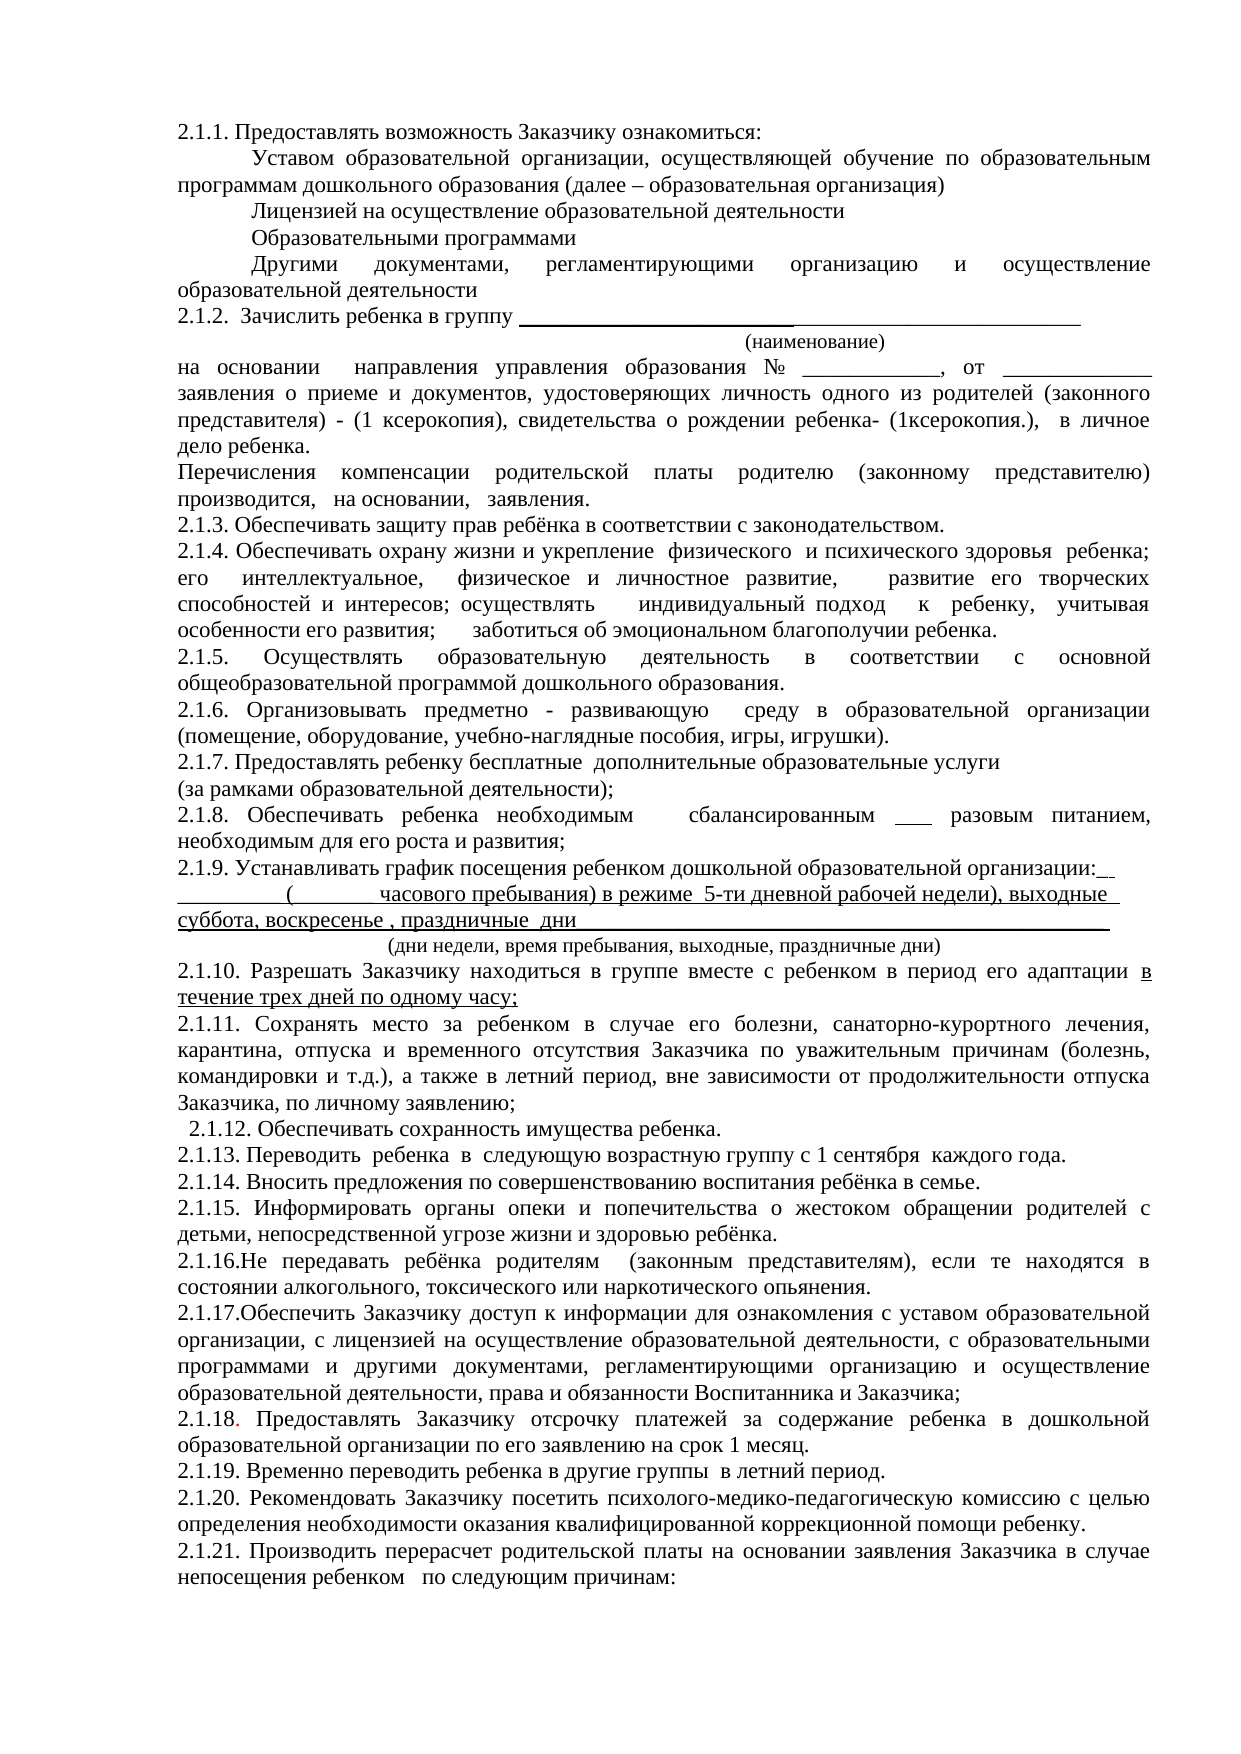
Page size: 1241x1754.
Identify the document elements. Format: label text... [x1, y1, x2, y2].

text (за рамками образовательной деятельности); [177, 775, 1152, 801]
text 2.1.4. Обеспечивать охрану жизни и укрепление физического и психического здоровья ребенка; его интеллектуальное, физическое и личностное развитие, развитие его творческих способностей и интересов; осуществлять индивидуальный подход к ребенку, учитывая особенности его развития; заботиться об эмоциональном благополучии ребенка. [177, 537, 1152, 643]
text 2.1.13. Переводить ребенка в следующую возрастную группу с 1 сентября каждого года. [177, 1141, 1152, 1168]
text Лицензией на осуществление образовательной деятельности [177, 197, 1152, 223]
text 2.1.20. Рекомендовать Заказчику посетить психолого-медико-педагогическую комиссию с целью определения необходимости оказания квалифицированной коррекционной помощи ребенку. [177, 1484, 1152, 1537]
text 2.1.1. Предоставлять возможность Заказчику ознакомиться: [177, 118, 1152, 144]
text 2.1.15. Информировать органы опеки и попечительства о жестоком обращении родителей с детьми, непосредственной угрозе жизни и здоровью ребёнка. [177, 1194, 1152, 1247]
text на основании направления управления образования № ____________, от _____________ заявления о приеме и документов, удостоверяющих личность одного из родителей (законного представителя) - (1 ксерокопия), свидетельства о рождении ребенка- (1ксерокопия.), в личное дело ребенка. [177, 353, 1152, 458]
text 2.1.18. Предоставлять Заказчику отсрочку платежей за содержание ребенка в дошкольной образовательной организации по его заявлению на срок 1 месяц. [177, 1405, 1152, 1458]
text 2.1.12. Обеспечивать сохранность имущества ребенка. [177, 1115, 1152, 1141]
text Другими документами, регламентирующими организацию и осуществление образовательной деятельности [177, 250, 1152, 303]
text (наименование) [177, 329, 1152, 353]
text 2.1.21. Производить перерасчет родительской платы на основании заявления Заказчика в случае непосещения ребенком по следующим причинам: [177, 1537, 1152, 1589]
text 2.1.19. Временно переводить ребенка в другие группы в летний период. [177, 1458, 1152, 1484]
text Перечисления компенсации родительской платы родителю (законному представителю) производится, на основании, заявления. [177, 458, 1152, 511]
text 2.1.11. Сохранять место за ребенком в случае его болезни, санаторно-курортного лечения, карантина, отпуска и временного отсутствия Заказчика по уважительным причинам (болезнь, командировки и т.д.), а также в летний период, вне зависимости от продолжительности отпуска Заказчика, по личному заявлению; [177, 1009, 1152, 1115]
text 2.1.3. Обеспечивать защиту прав ребёнка в соответствии с законодательством. [177, 511, 1152, 537]
text 2.1.8. Обеспечивать ребенка необходимым сбалансированным разовым питанием, необходимым для его роста и развития; [177, 801, 1152, 854]
text (дни недели, время пребывания, выходные, праздничные дни) [177, 933, 1152, 957]
text Образовательными программами [177, 223, 1152, 250]
text 2.1.9. Устанавливать график посещения ребенком дошкольной образовательной организации:_ _________ (_______ часового пребывания) в режиме 5-ти дневной рабочей недели), выходные суббота, воскресенье , праздничные дни______________________________________________ [177, 854, 1152, 933]
text 2.1.6. Организовывать предметно - развивающую среду в образовательной организации (помещение, оборудование, учебно-наглядные пособия, игры, игрушки). [177, 696, 1152, 748]
text Уставом образовательной организации, осуществляющей обучение по образовательным программам дошкольного образования (далее – образовательная организация) [177, 144, 1152, 197]
text 2.1.2. Зачислить ребенка в группу _________________________________________________ [177, 303, 1152, 329]
text 2.1.16.Не передавать ребёнка родителям (законным представителям), если те находятся в состоянии алкогольного, токсического или наркотического опьянения. [177, 1247, 1152, 1299]
text 2.1.10. Разрешать Заказчику находиться в группе вместе с ребенком в период его адаптации в течение трех дней по одному часу; [177, 957, 1152, 1009]
text 2.1.5. Осуществлять образовательную деятельность в соответствии с основной общеобразовательной программой дошкольного образования. [177, 643, 1152, 696]
text 2.1.7. Предоставлять ребенку бесплатные дополнительные образовательные услуги [177, 748, 1152, 775]
text 2.1.14. Вносить предложения по совершенствованию воспитания ребёнка в семье. [177, 1168, 1152, 1194]
text 2.1.17.Обеспечить Заказчику доступ к информации для ознакомления с уставом образовательной организации, с лицензией на осуществление образовательной деятельности, с образовательными программами и другими документами, регламентирующими организацию и осуществление образовательной деятельности, права и обязанности Воспитанника и Заказчика; [177, 1299, 1152, 1405]
